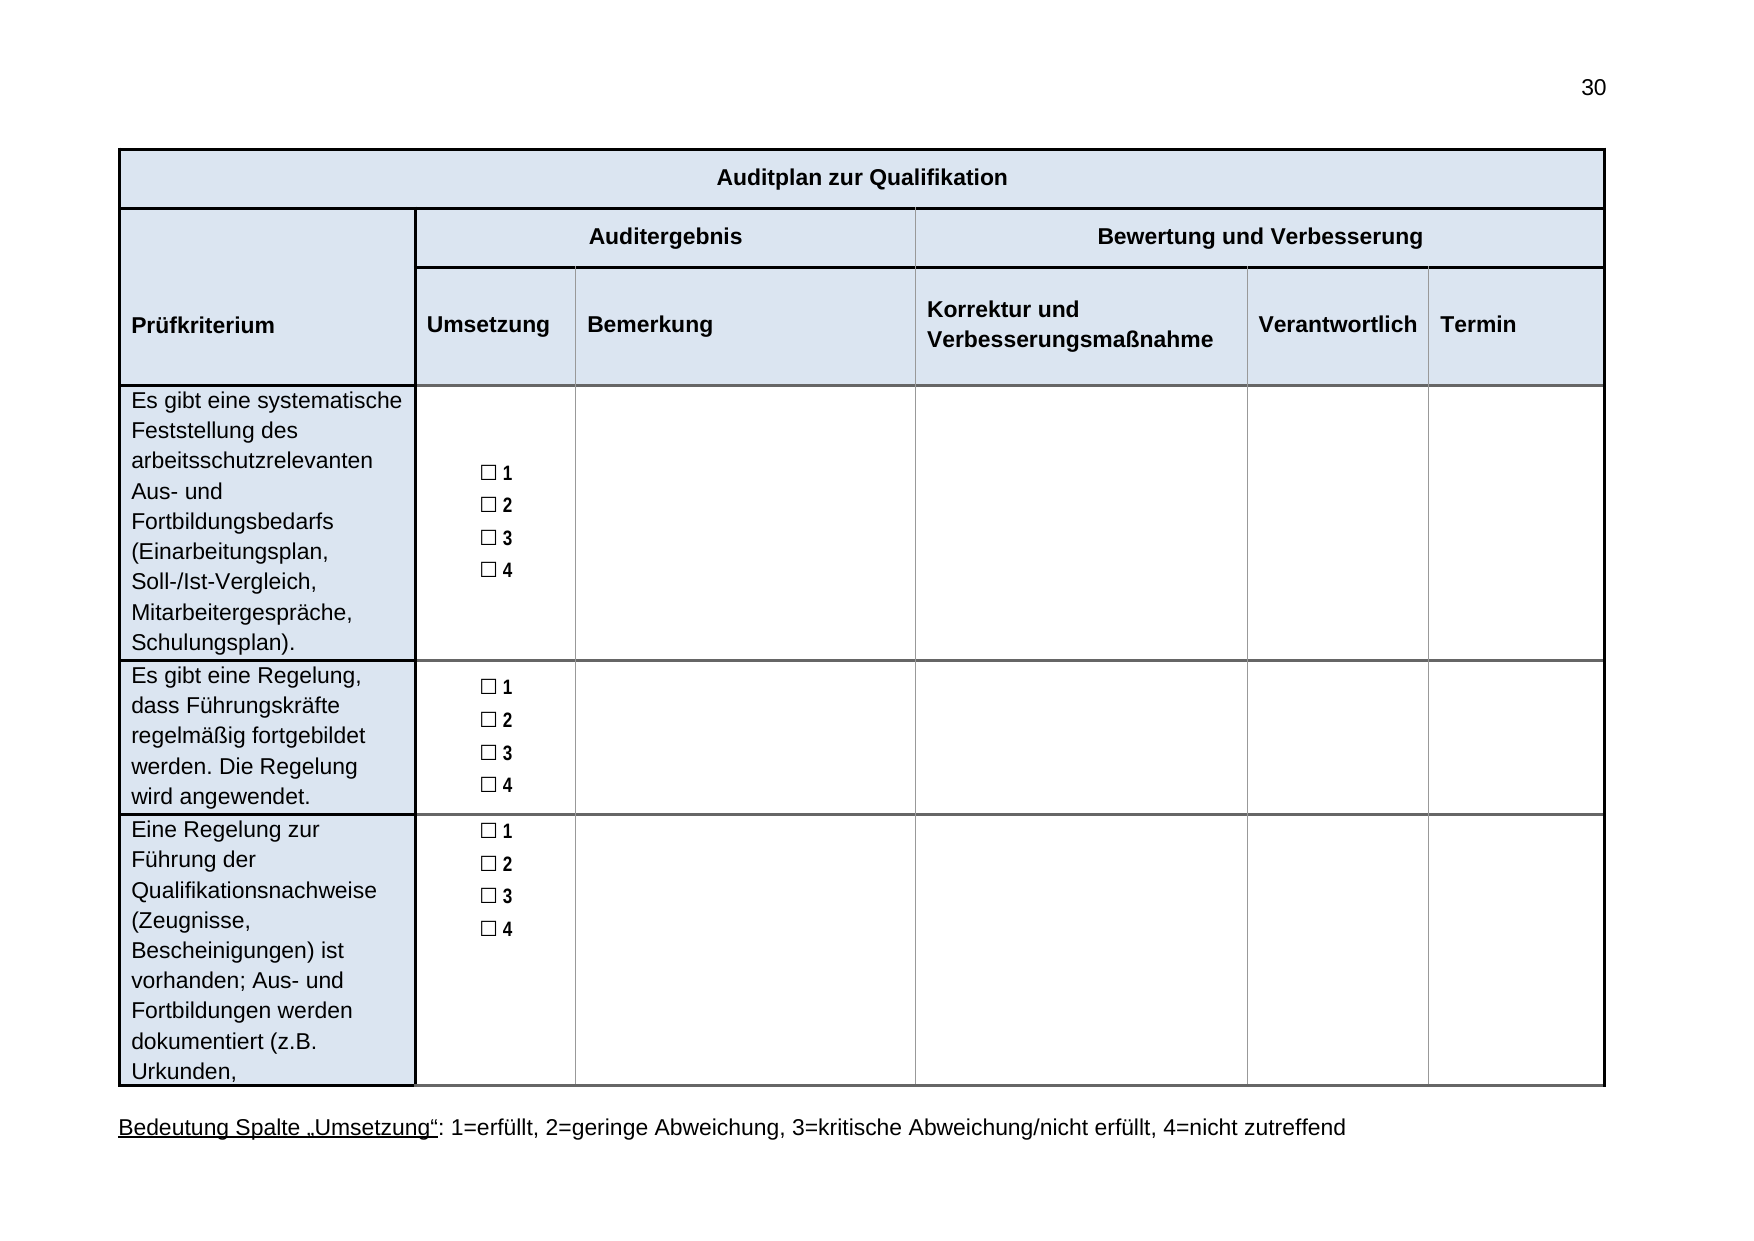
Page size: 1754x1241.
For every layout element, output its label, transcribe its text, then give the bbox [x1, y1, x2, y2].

table_cell [1429, 387, 1603, 659]
table_cell Termin [1429, 269, 1603, 384]
table_cell [916, 662, 1247, 813]
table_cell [121, 816, 414, 1084]
table_cell [1248, 816, 1428, 1084]
table_cell 1 2 3 4 [417, 662, 575, 813]
table_cell [576, 387, 915, 659]
table_cell [1429, 662, 1603, 813]
table_cell Verantwortlich [1248, 269, 1428, 384]
table_cell Auditergebnis [417, 210, 915, 266]
table_cell [1429, 816, 1603, 1084]
table_cell [576, 816, 915, 1084]
table_cell Bewertung und Verbesserung [916, 210, 1603, 266]
table_cell Es gibt eine systematische Feststellung des arbeitsschutzrelevanten Aus- und Fortbildungsbedarfs (Einarbeitungsplan, Soll-/Ist-Vergleich, Mitarbeitergespräche, Schulungsplan). [121, 387, 414, 659]
table_cell 1 2 3 4 [417, 816, 575, 1084]
table_cell [1248, 662, 1428, 813]
table_cell Bemerkung [576, 269, 915, 384]
table_cell [1248, 387, 1428, 659]
table_cell [576, 662, 915, 813]
table_cell 1 2 3 4 [417, 387, 575, 659]
table_cell [916, 387, 1247, 659]
table_cell Prüfkriterium [121, 210, 414, 384]
table_cell [916, 816, 1247, 1084]
table_header Auditplan zur Qualifikation [121, 151, 1603, 207]
table_cell Es gibt eine Regelung, dass Führungskräfte regelmäßig fortgebildet werden. Die Regelung wird angewendet. [121, 662, 414, 813]
table_cell Korrektur und Verbesserungsmaßnahme [916, 269, 1247, 384]
table_cell Umsetzung [417, 269, 575, 384]
